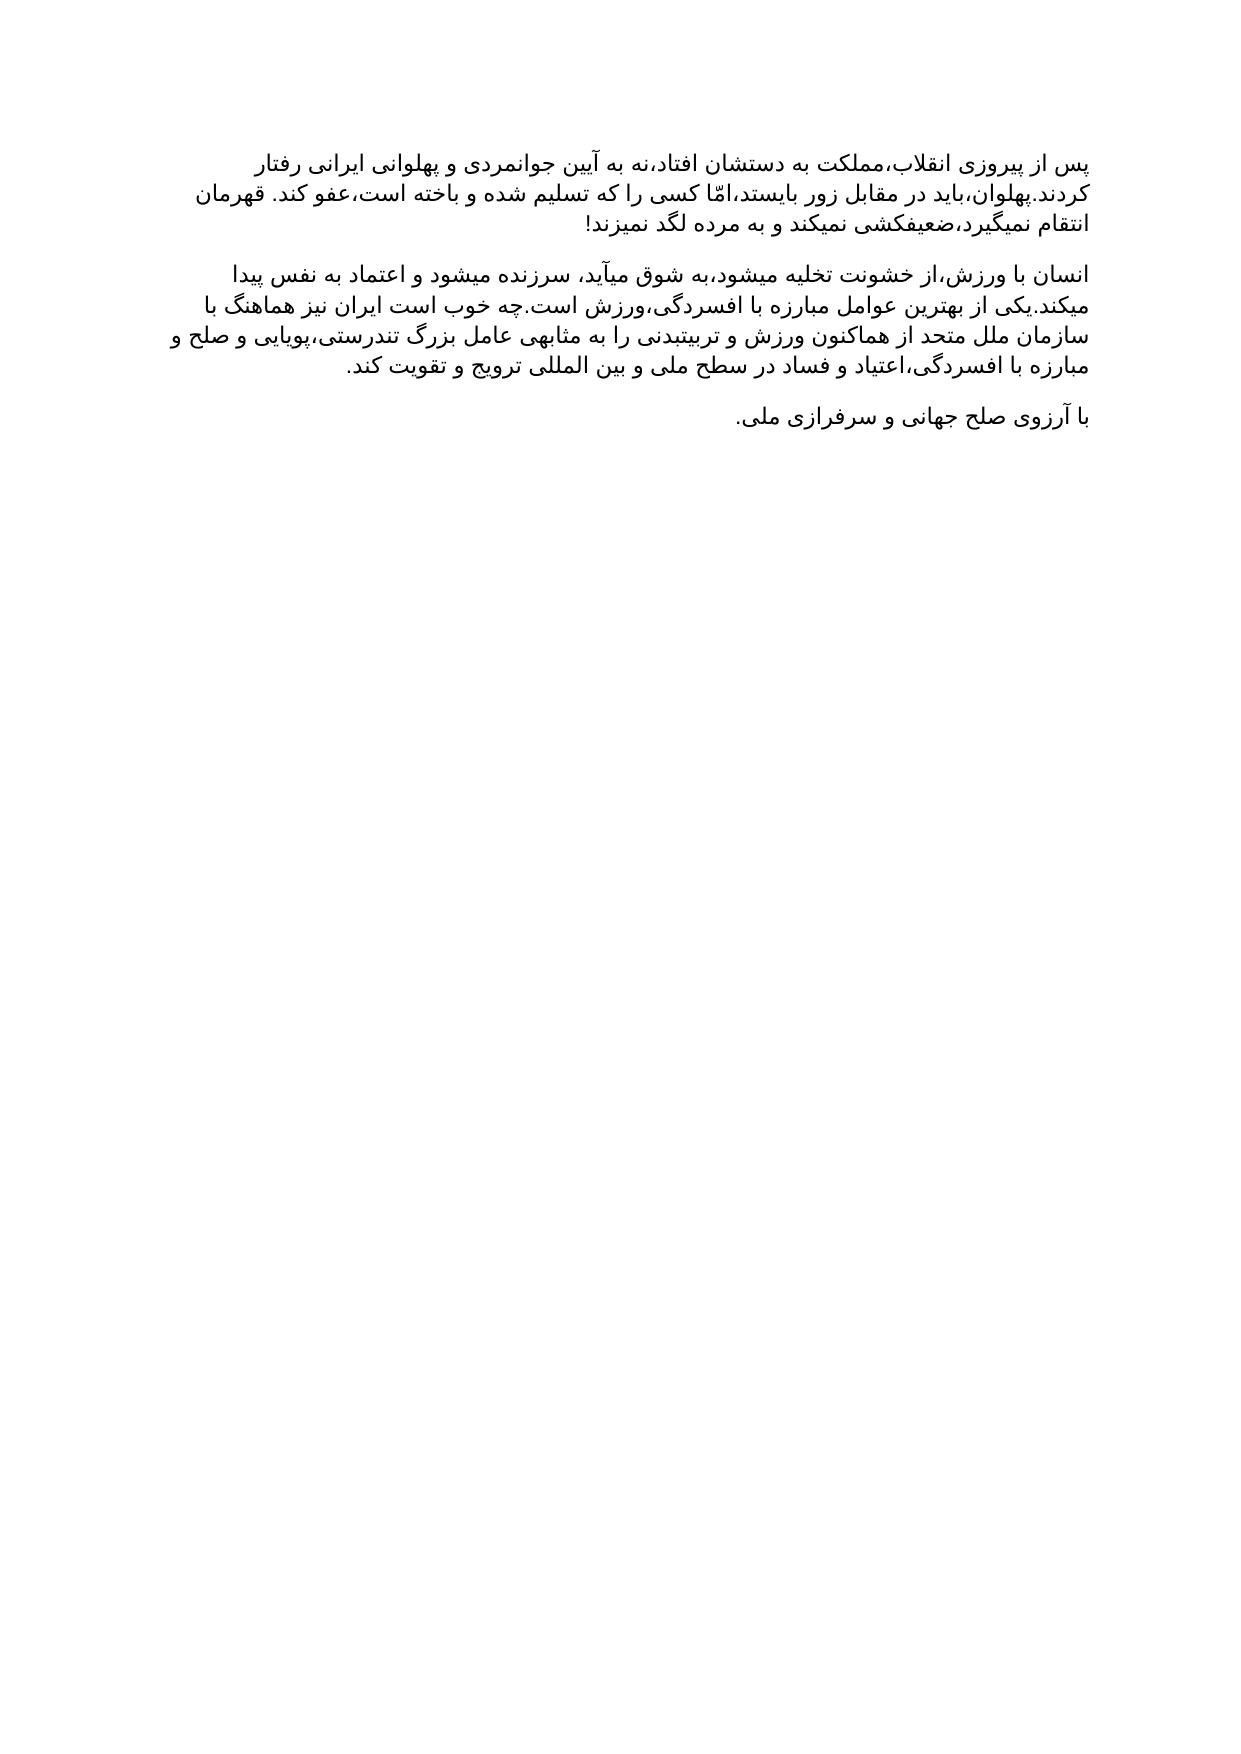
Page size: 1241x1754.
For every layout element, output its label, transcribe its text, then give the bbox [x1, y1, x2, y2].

text با آرزوی صلح جهانی و سرفرازی ملی. [150, 403, 1090, 429]
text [150, 150, 1090, 237]
text انسان با ورزش،از خشونت تخلیه می‏شود،به شوق می‏آید، سرزنده می‏شود و اعتماد به نفس پیدا می‏کند.یکی از بهترین عوامل‏ مبارزه با افسردگی،ورزش است.چه خوب است ایران نیز هماهنگ‏ با سازمان ملل متحد از هم‏اکنون ورزش و تربیت‏بدنی را به مثابه‏ی‏ عامل بزرگ تندرستی،پویایی و صلح و مبارزه با افسردگی،اعتیاد و فساد در سطح ملی و بین المللی ترویج و تقویت کند. [150, 261, 1090, 378]
